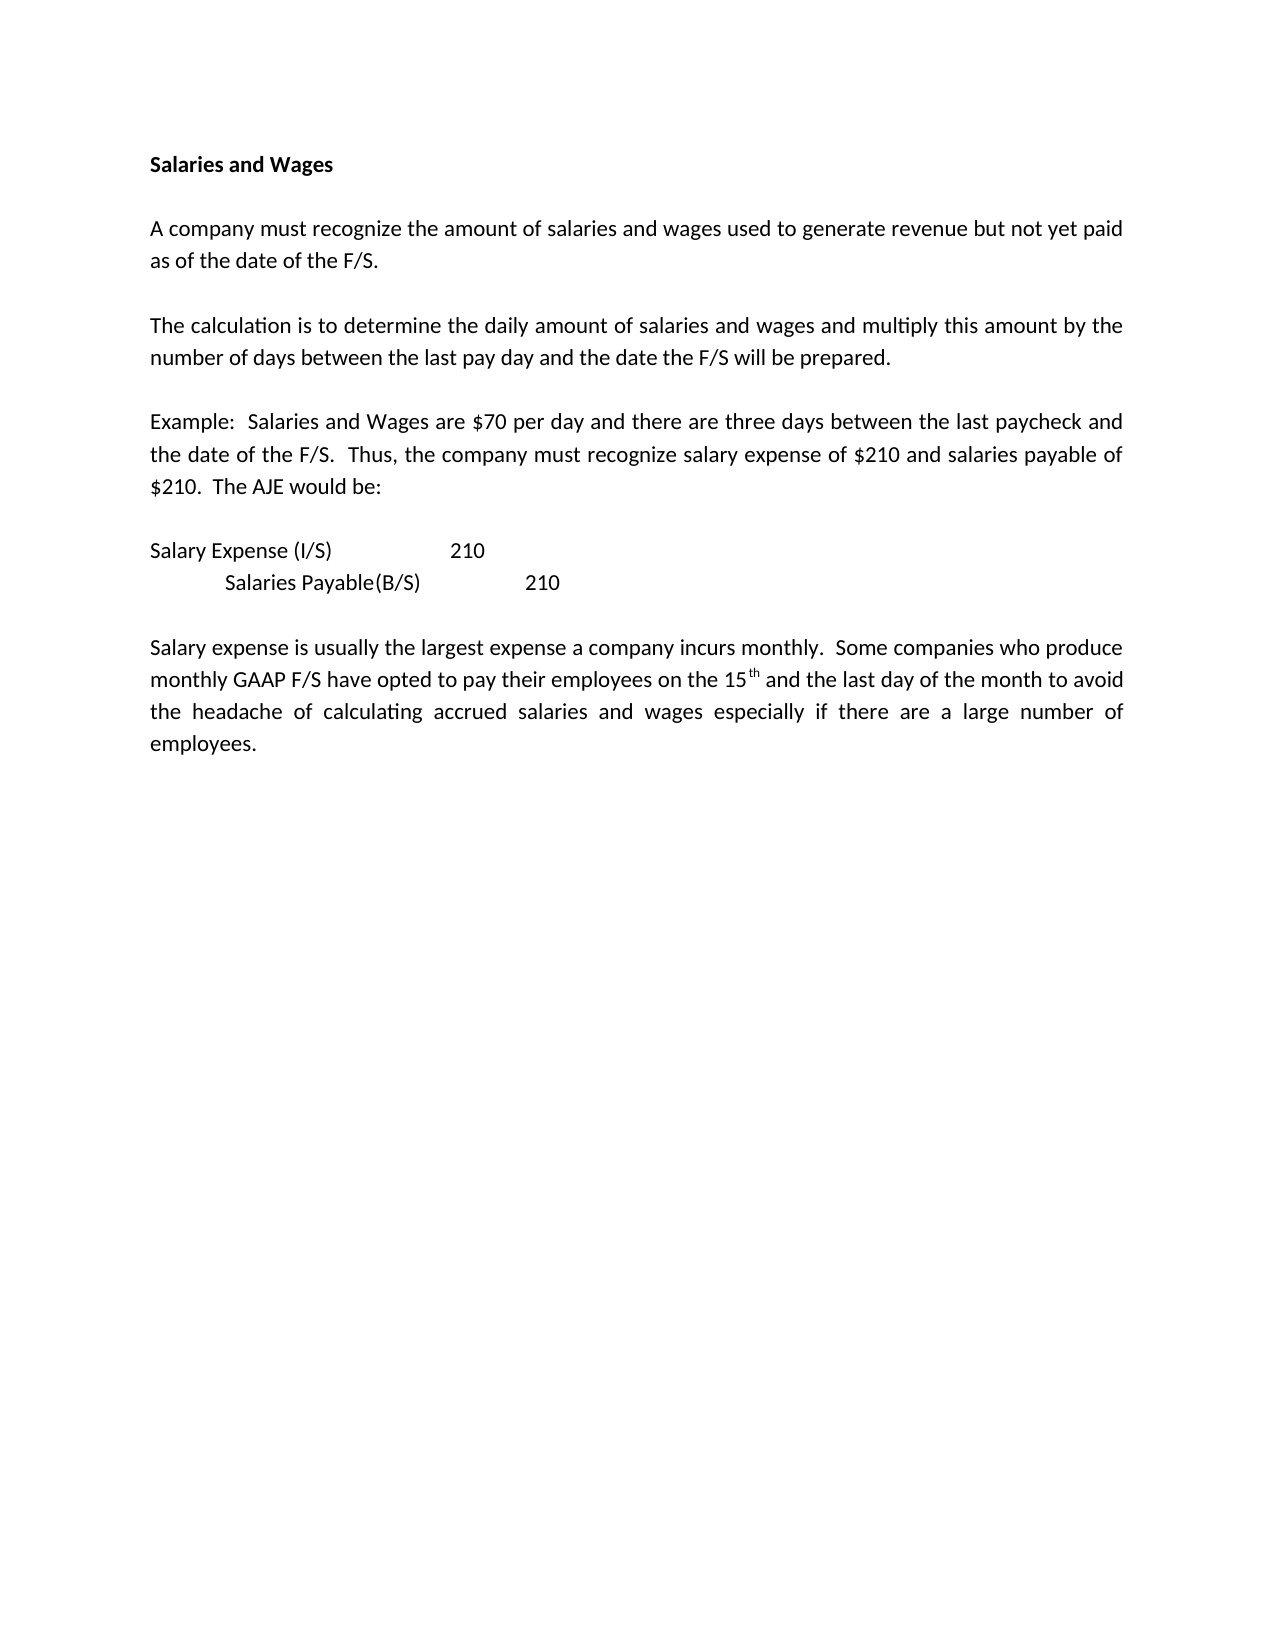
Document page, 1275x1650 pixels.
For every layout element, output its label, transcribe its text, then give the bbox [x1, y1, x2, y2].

text A company must recognize the amount of salaries and wages used to generate revenue but not yet paid as of the date of the F/S. [150, 214, 1125, 274]
text Salary expense is usually the largest expense a company incurs monthly. Some companies who produce monthly GAAP F/S have opted to pay their employees on the 15th and the last day of the month to avoid the headache of calculating accrued salaries and wages especially if there are a large number of employees. [150, 633, 1125, 757]
text Salary Expense (I/S) 210 [150, 536, 1125, 564]
text The calculation is to determine the daily amount of salaries and wages and multiply this amount by the number of days between the last pay day and the date the F/S will be prepared. [150, 311, 1125, 371]
text Salaries Payable (B/S) 210 [150, 568, 1125, 596]
text Salaries and Wages [150, 150, 1125, 178]
text Example: Salaries and Wages are $70 per day and there are three days between the last paycheck and the date of the F/S. Thus, the company must recognize salary expense of $210 and salaries payable of $210. The AJE would be: [150, 407, 1125, 500]
